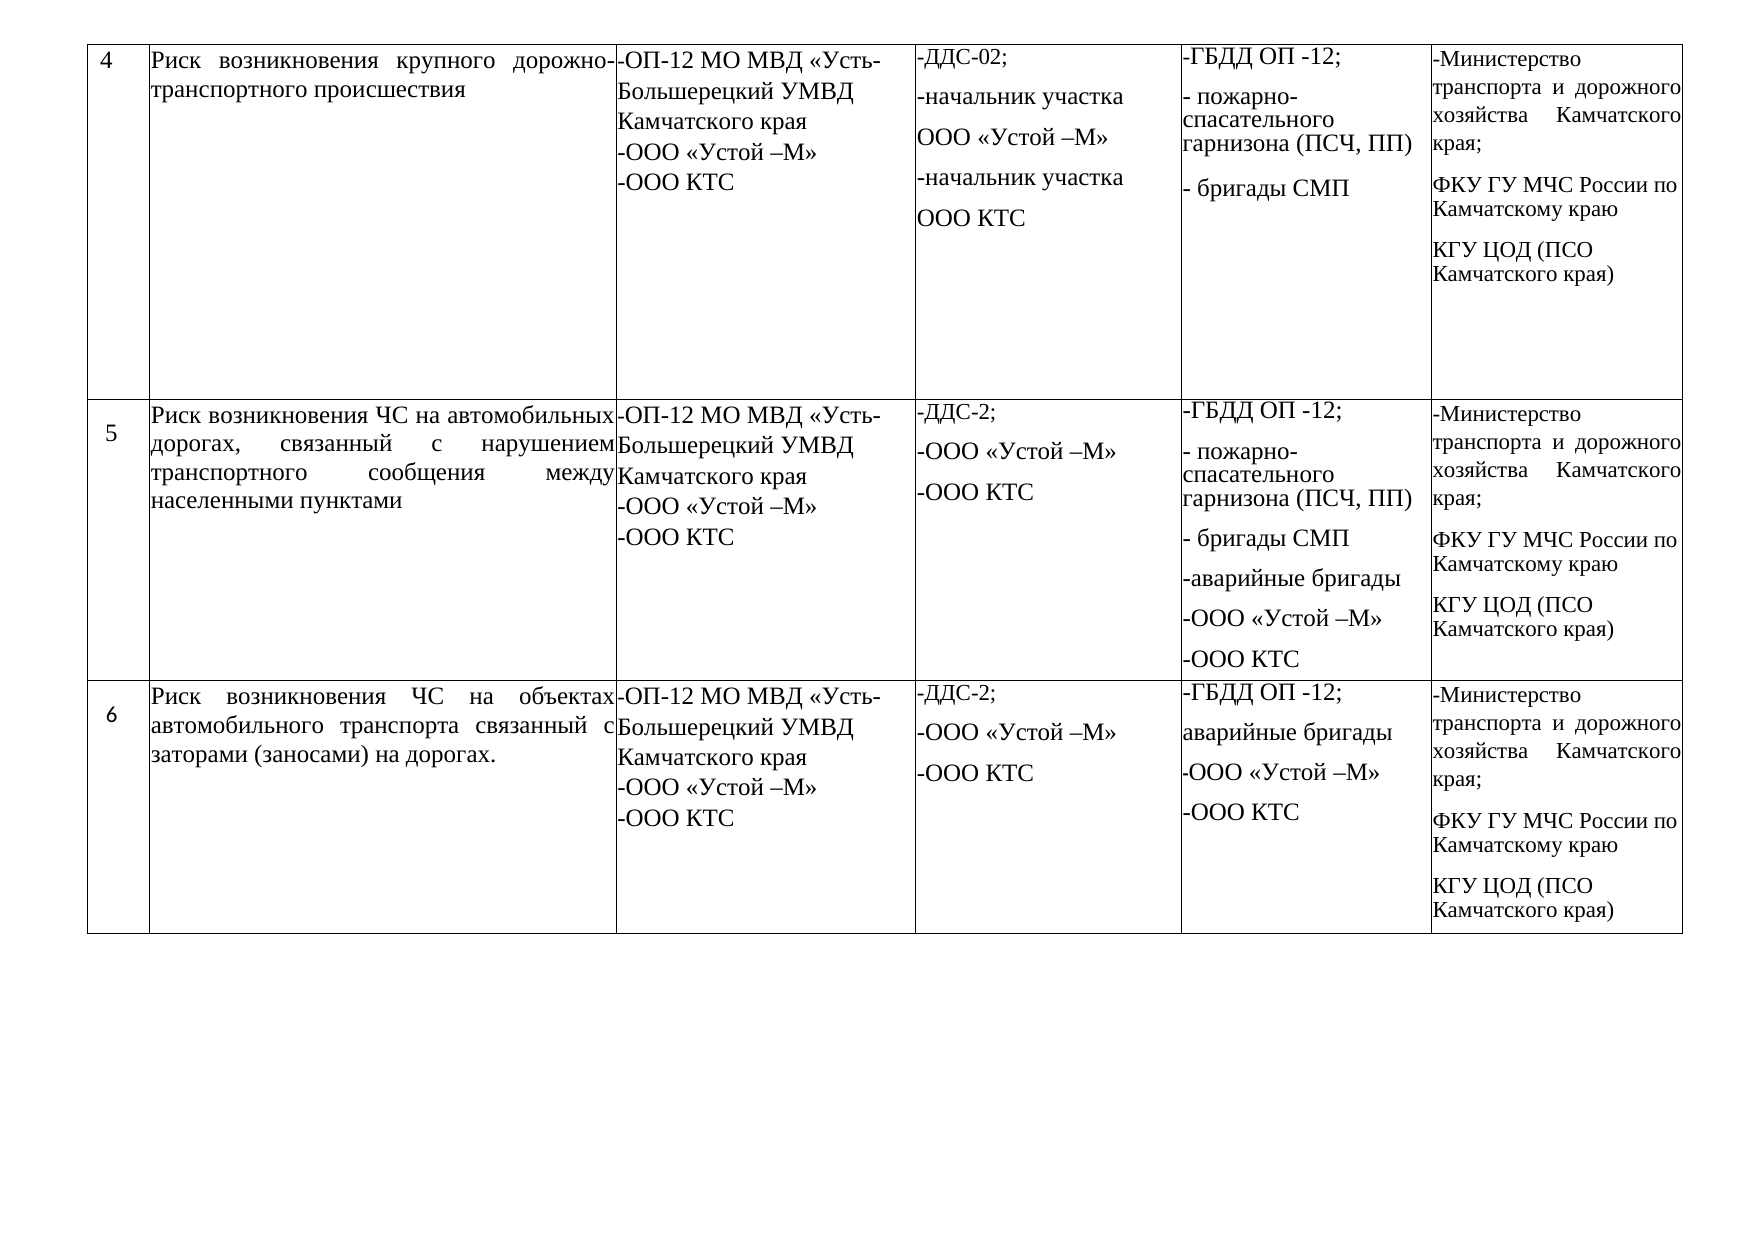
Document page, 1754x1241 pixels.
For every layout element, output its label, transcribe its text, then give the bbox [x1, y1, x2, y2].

table_cell -ГБДД ОП -12; - пожарно-спасательного гарнизона (ПСЧ, ПП) - бригады СМП [1182, 45, 1431, 399]
table_cell Риск возникновения крупного дорожнотранспортного происшествия [150, 45, 616, 399]
table_cell -ДДС-2; -ООО «Устой –М» -ООО КТС [916, 400, 1181, 680]
table_cell 6 [88, 681, 149, 932]
table_cell -ОП-12 МО МВД «Усть-Большерецкий УМВД Камчатского края -ООО «Устой –М» -ООО КТС [617, 45, 915, 399]
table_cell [1432, 45, 1682, 399]
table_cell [1432, 681, 1682, 932]
table_cell -Министерство транспорта и дорожного хозяйства Камчатского края; ФКУ ГУ МЧС России по Камчатскому краю КГУ ЦОД (ПСО Камчатского края) [1432, 400, 1682, 680]
table_cell -ГБДД ОП -12; аварийные бригады -ООО «Устой –М» -ООО КТС [1182, 681, 1431, 932]
table_cell -ДДС-02; -начальник участка ООО «Устой –М» -начальник участка ООО КТС [916, 45, 1181, 399]
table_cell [916, 681, 1181, 932]
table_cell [617, 681, 915, 932]
table_cell 5 [88, 400, 149, 680]
table_cell -ГБДД ОП -12; - пожарно-спасательного гарнизона (ПСЧ, ПП) - бригады СМП -аварийные бригады -ООО «Устой –М» -ООО КТС [1182, 400, 1431, 680]
table_cell Риск возникновения ЧС на объектах автомобильного транспорта связанный с заторами (заносами) на дорогах. [150, 681, 616, 932]
table_cell Риск возникновения ЧС на автомобильных дорогах, связанный с нарушением транспортного сообщения между населенными пунктами [150, 400, 616, 680]
table_cell -ОП-12 МО МВД «Усть-Большерецкий УМВД Камчатского края -ООО «Устой –М» -ООО КТС [617, 400, 915, 680]
table_cell 4 [88, 45, 149, 399]
